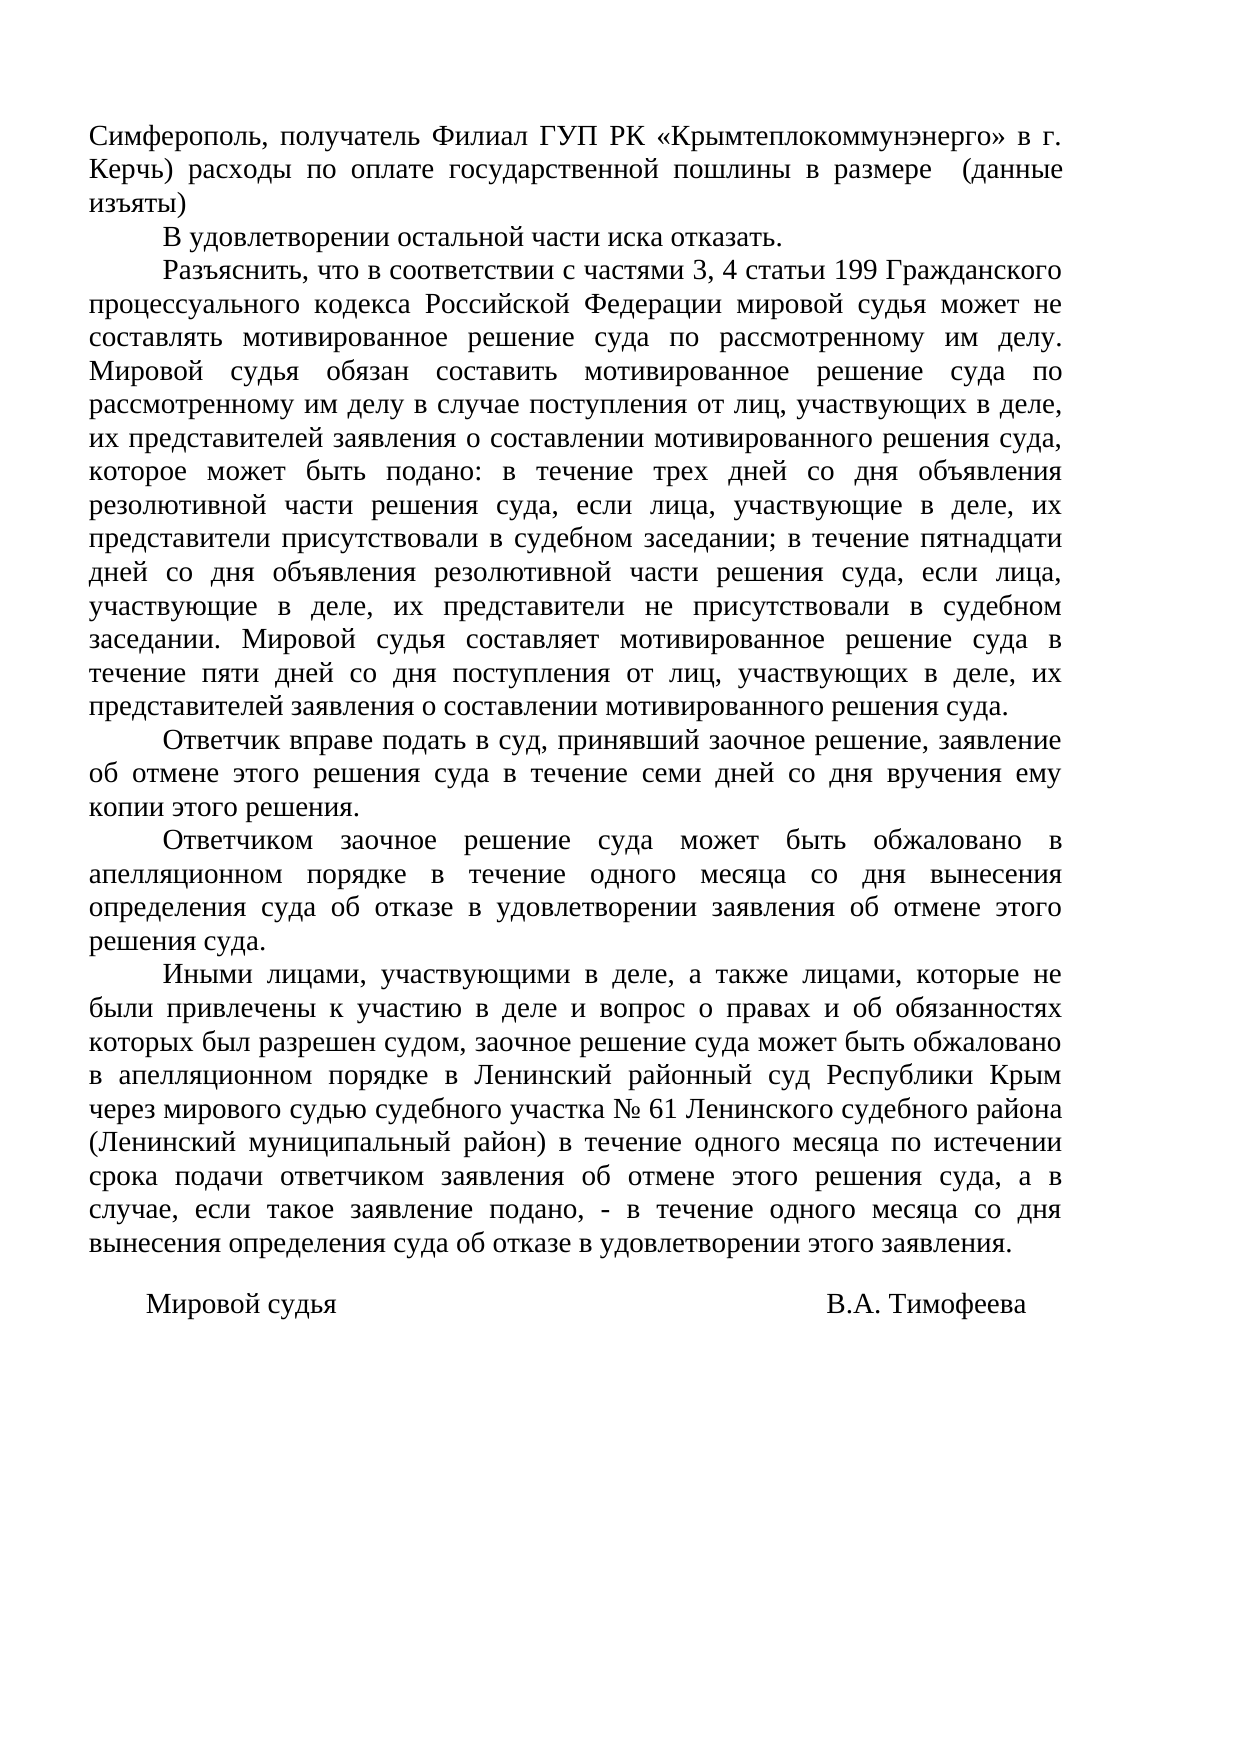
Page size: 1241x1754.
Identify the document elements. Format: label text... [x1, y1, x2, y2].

text Разъяснить, что в соответствии с частями 3, 4 статьи 199 Гражданского процессуального кодекса Российской Федерации мировой судья может не составлять мотивированное решение суда по рассмотренному им делу. Мировой судья обязан составить мотивированное решение суда по рассмотренному им делу в случае поступления от лиц, участвующих в деле, их представителей заявления о составлении мотивированного решения суда, которое может быть подано: в течение трех дней со дня объявления резолютивной части решения суда, если лица, участвующие в деле, их представители присутствовали в судебном заседании; в течение пятнадцати дней со дня объявления резолютивной части решения суда, если лица, участвующие в деле, их представители не присутствовали в судебном заседании. Мировой судья составляет мотивированное решение суда в течение пяти дней со дня поступления от лиц, участвующих в деле, их представителей заявления о составлении мотивированного решения суда. [89, 252, 1063, 722]
text Ответчиком заочное решение суда может быть обжаловано в апелляционном порядке в течение одного месяца со дня вынесения определения суда об отказе в удовлетворении заявления об отмене этого решения суда. [89, 822, 1063, 957]
text Иными лицами, участвующими в деле, а также лицами, которые не были привлечены к участию в деле и вопрос о правах и об обязанностях которых был разрешен судом, заочное решение суда может быть обжаловано в апелляционном порядке в Ленинский районный суд Республики Крым через мирового судью судебного участка № 61 Ленинского судебного района (Ленинский муниципальный район) в течение одного месяца по истечении срока подачи ответчиком заявления об отмене этого решения суда, а в случае, если такое заявление подано, - в течение одного месяца со дня вынесения определения суда об отказе в удовлетворении этого заявления. [89, 957, 1063, 1258]
text В удовлетворении остальной части иска отказать. [89, 219, 1063, 252]
text Ответчик вправе подать в суд, принявший заочное решение, заявление об отмене этого решения суда в течение семи дней со дня вручения ему копии этого решения. [89, 722, 1063, 822]
text Мировой судья В.А. Тимофеева [89, 1287, 1063, 1320]
